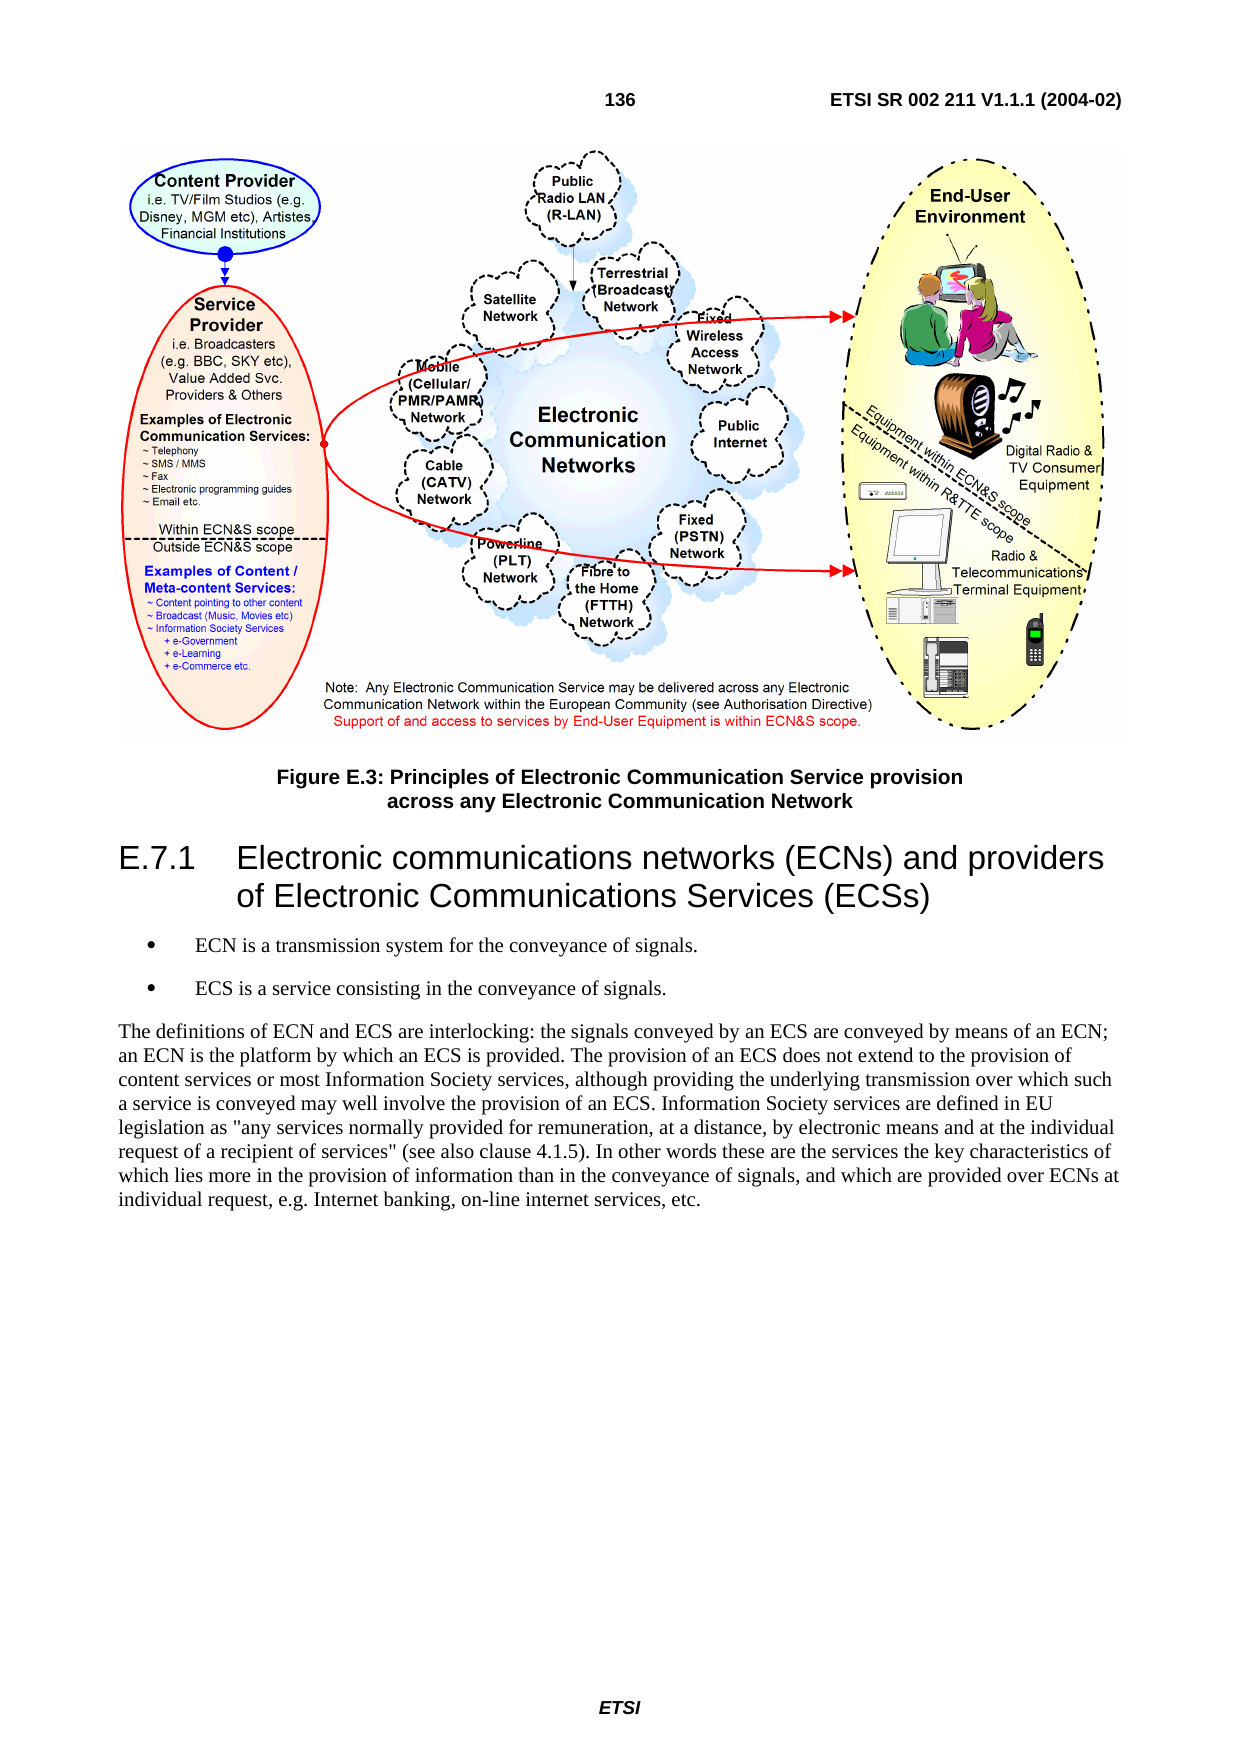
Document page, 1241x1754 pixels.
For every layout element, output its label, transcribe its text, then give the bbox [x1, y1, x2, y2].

text The definitions of ECN and ECS are interlocking: the signals conveyed by an ECS are conveyed by means of an ECN; an ECN is the platform by which an ECS is provided. The provision of an ECS does not extend to the provision of content services or most Information Society services, although providing the underlying transmission over which such a service is conveyed may well involve the provision of an ECS. Information Society services are defined in EU legislation as "any services normally provided for remuneration, at a distance, by electronic means and at the individual request of a recipient of services" (see also clause 4.1.5). In other words these are the services the key characteristics of which lies more in the provision of information than in the conveyance of signals, and which are provided over ECNs at individual request, e.g. Internet banking, on-line internet services, etc. [118, 1019, 1122, 1211]
text ECN is a transmission system for the conveyance of signals. [148, 933, 1122, 957]
subtitle E.7.1 Electronic communications networks (ECNs) and providers of Electronic Communications Services (ECSs) [118, 838, 1122, 914]
picture [118, 147, 1122, 746]
text ECS is a service consisting in the conveyance of signals. [148, 976, 1122, 1000]
text Figure E.3: Principles of Electronic Communication Service provision across any Electronic Communication Network [118, 765, 1122, 813]
